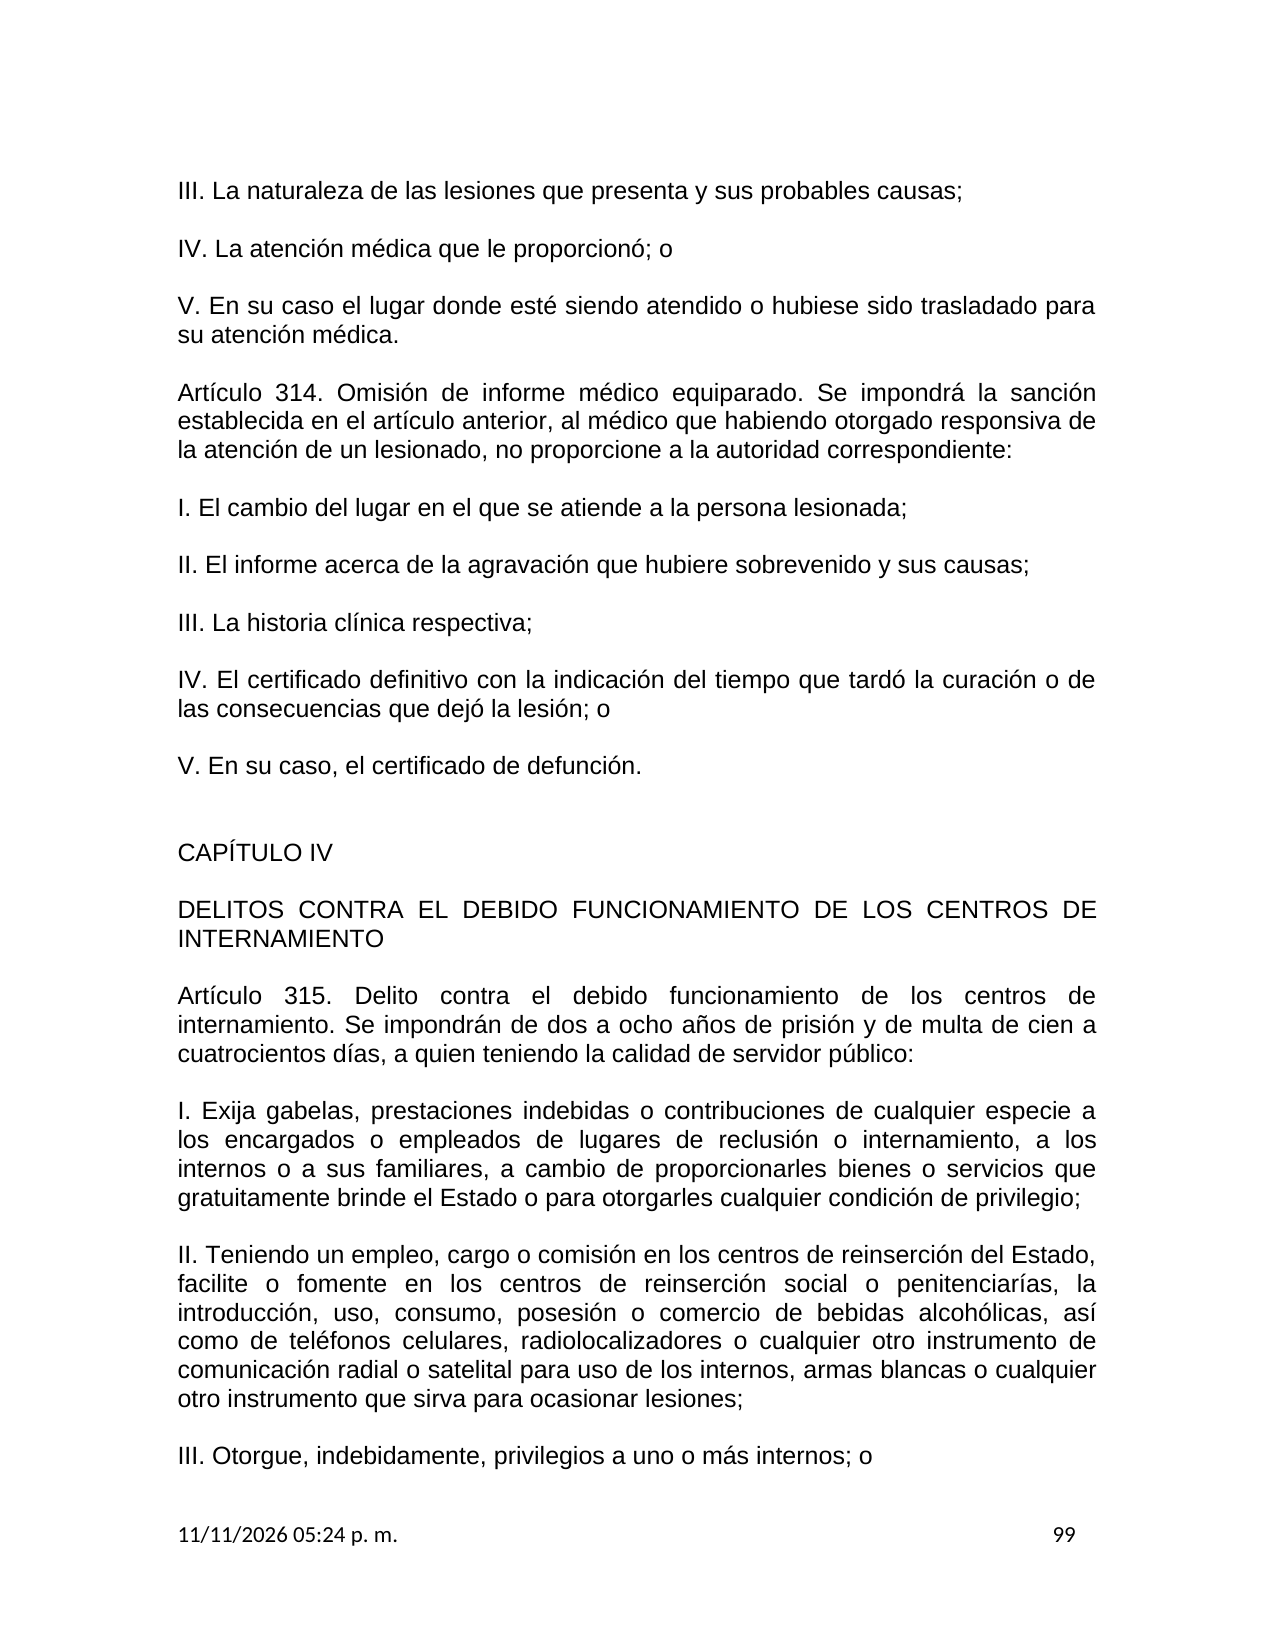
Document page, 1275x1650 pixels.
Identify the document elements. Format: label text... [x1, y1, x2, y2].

text I. Exija gabelas, prestaciones indebidas o contribuciones de cualquier especie a los encargados o empleados de lugares de reclusión o internamiento, a los internos o a sus familiares, a cambio de proporcionarles bienes o servicios que gratuitamente brinde el Estado o para otorgarles cualquier condición de privilegio; [177, 1096, 1098, 1211]
text III. La naturaleza de las lesiones que presenta y sus probables causas; [177, 176, 1098, 205]
text III. Otorgue, indebidamente, privilegios a uno o más internos; o [177, 1441, 1098, 1470]
text DELITOS CONTRA EL DEBIDO FUNCIONAMIENTO DE LOS CENTROS DE INTERNAMIENTO [177, 895, 1098, 953]
text V. En su caso, el certificado de defunción. [177, 751, 1098, 780]
text Artículo 314. Omisión de informe médico equiparado. Se impondrá la sanción establecida en el artículo anterior, al médico que habiendo otorgado responsiva de la atención de un lesionado, no proporcione a la autoridad correspondiente: [177, 378, 1098, 464]
text V. En su caso el lugar donde esté siendo atendido o hubiese sido trasladado para su atención médica. [177, 291, 1098, 349]
text IV. La atención médica que le proporcionó; o [177, 234, 1098, 263]
text II. El informe acerca de la agravación que hubiere sobrevenido y sus causas; [177, 550, 1098, 579]
text CAPÍTULO IV [177, 838, 1098, 866]
text IV. El certificado definitivo con la indicación del tiempo que tardó la curación o de las consecuencias que dejó la lesión; o [177, 665, 1098, 723]
text II. Teniendo un empleo, cargo o comisión en los centros de reinserción del Estado, facilite o fomente en los centros de reinserción social o penitenciarías, la introducción, uso, consumo, posesión o comercio de bebidas alcohólicas, así como de teléfonos celulares, radiolocalizadores o cualquier otro instrumento de comunicación radial o satelital para uso de los internos, armas blancas o cualquier otro instrumento que sirva para ocasionar lesiones; [177, 1240, 1098, 1413]
text III. La historia clínica respectiva; [177, 608, 1098, 636]
text I. El cambio del lugar en el que se atiende a la persona lesionada; [177, 493, 1098, 521]
text Artículo 315. Delito contra el debido funcionamiento de los centros de internamiento. Se impondrán de dos a ocho años de prisión y de multa de cien a cuatrocientos días, a quien teniendo la calidad de servidor público: [177, 981, 1098, 1068]
